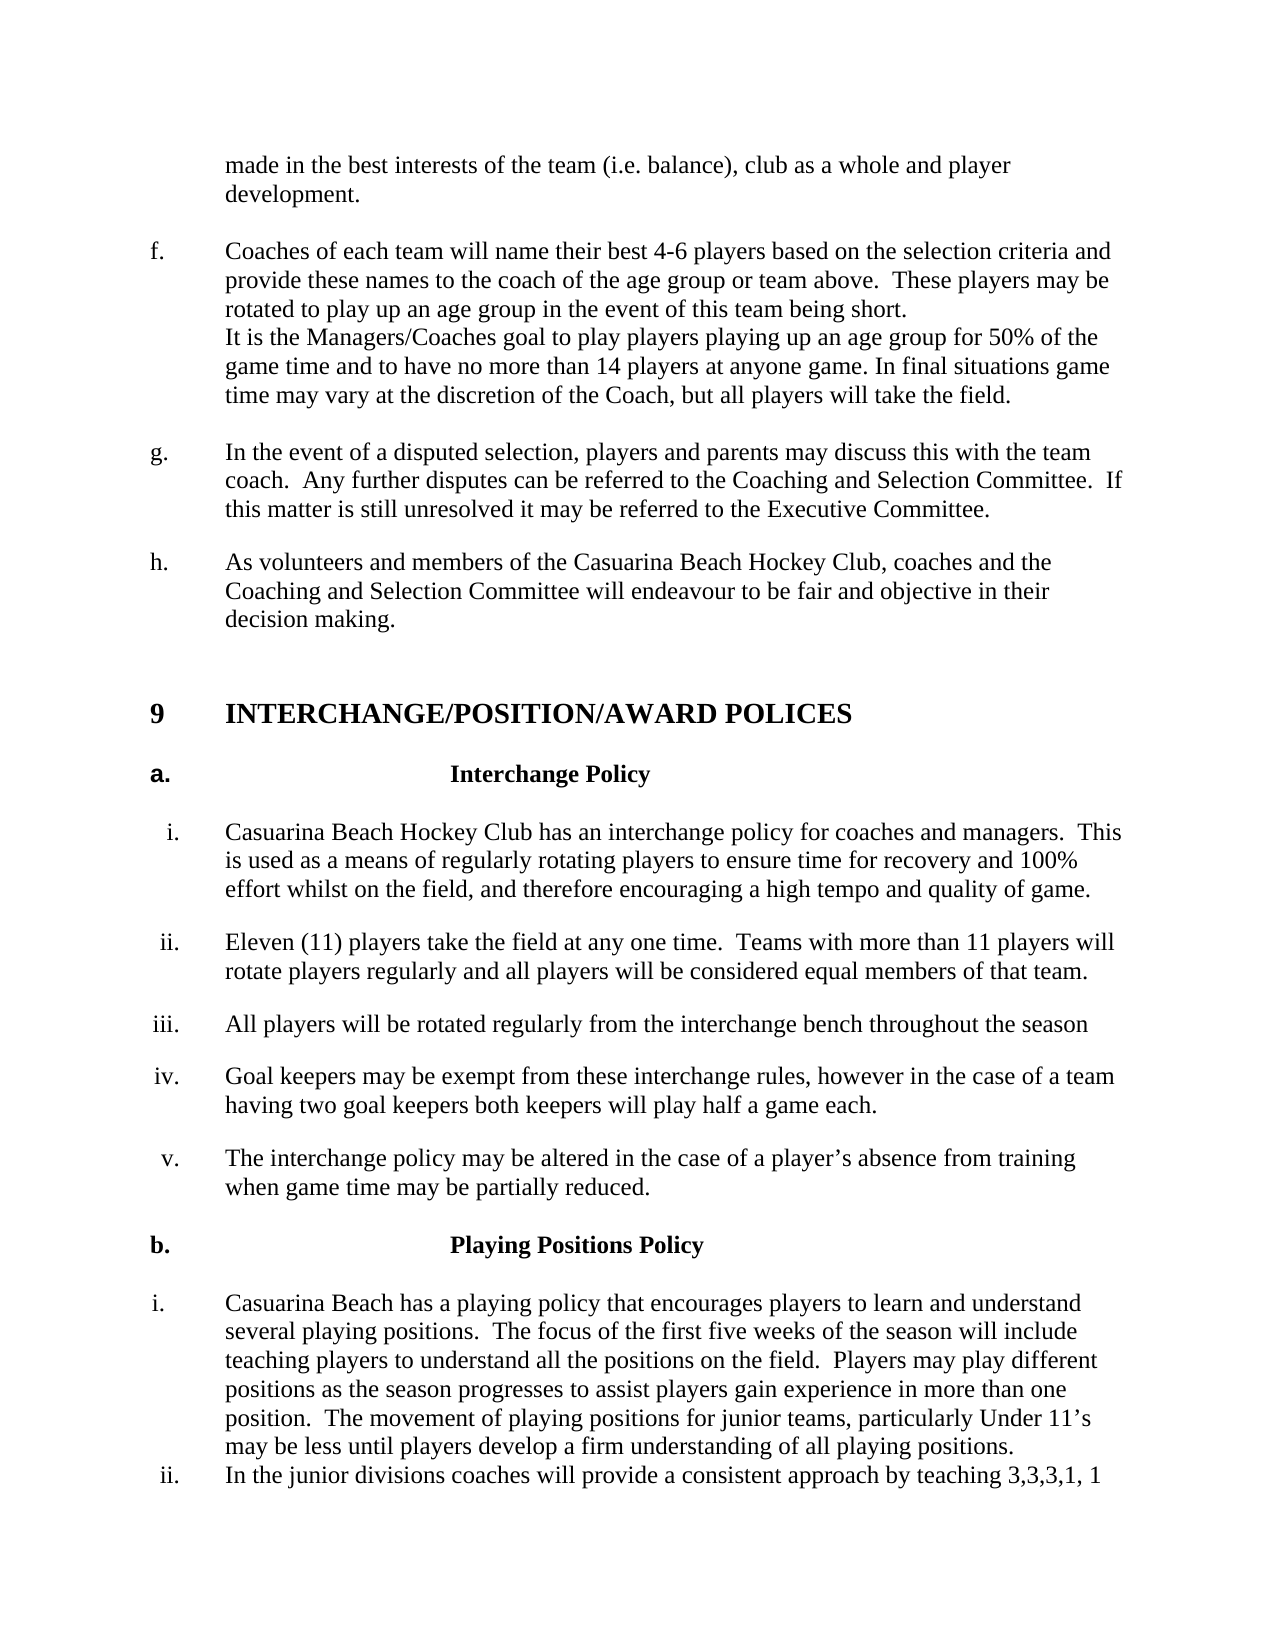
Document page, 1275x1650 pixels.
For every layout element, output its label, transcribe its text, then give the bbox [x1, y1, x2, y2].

list Interchange Policy [150, 759, 1125, 788]
list Playing Positions Policy [150, 1230, 1125, 1258]
list Casuarina Beach has a playing policy that encourages players to learn and understand several playing positions. The focus of the first five weeks of the season will include teaching players to understand all the positions on the field. Players may play different positions as the season progresses to assist players gain experience in more than one position. The movement of playing positions for junior teams, particularly Under 11’s may be less until players develop a firm understanding of all playing positions. [165, 1288, 1125, 1460]
list As volunteers and members of the Casuarina Beach Hockey Club, coaches and the Coaching and Selection Committee will endeavour to be fair and objective in their decision making. [150, 547, 1125, 633]
list Casuarina Beach Hockey Club has an interchange policy for coaches and managers. This is used as a means of regularly rotating players to ensure time for recovery and 100% effort whilst on the field, and therefore encouraging a high tempo and quality of game. [179, 817, 1125, 927]
list Goal keepers may be exempt from these interchange rules, however in the case of a team having two goal keepers both keepers will play half a game each. [179, 1061, 1125, 1143]
list Coaches of each team will name their best 4-6 players based on the selection criteria and provide these names to the coach of the age group or team above. These players may be rotated to play up an age group in the event of this team being short. It is the Managers/Coaches goal to play players playing up an age group for 50% of the game time and to have no more than 14 players at anyone game. In final situations game time may vary at the discretion of the Coach, but all players will take the field. [150, 236, 1125, 437]
list In the event of a disputed selection, players and parents may discuss this with the team coach. Any further disputes can be referred to the Coaching and Selection Committee. If this matter is still unresolved it may be referred to the Executive Committee. [150, 437, 1125, 547]
list All players will be rotated regularly from the interchange bench throughout the season [179, 1009, 1125, 1061]
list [150, 150, 1125, 207]
list The interchange policy may be altered in the case of a player’s absence from training when game time may be partially reduced. [179, 1143, 1125, 1201]
list Eleven (11) players take the field at any one time. Teams with more than 11 players will rotate players regularly and all players will be considered equal members of that team. [179, 927, 1125, 1009]
text 9 INTERCHANGE/POSITION/AWARD POLICES [150, 662, 1125, 729]
list In the junior divisions coaches will provide a consistent approach by teaching 3,3,3,1, 1 [179, 1460, 1125, 1489]
